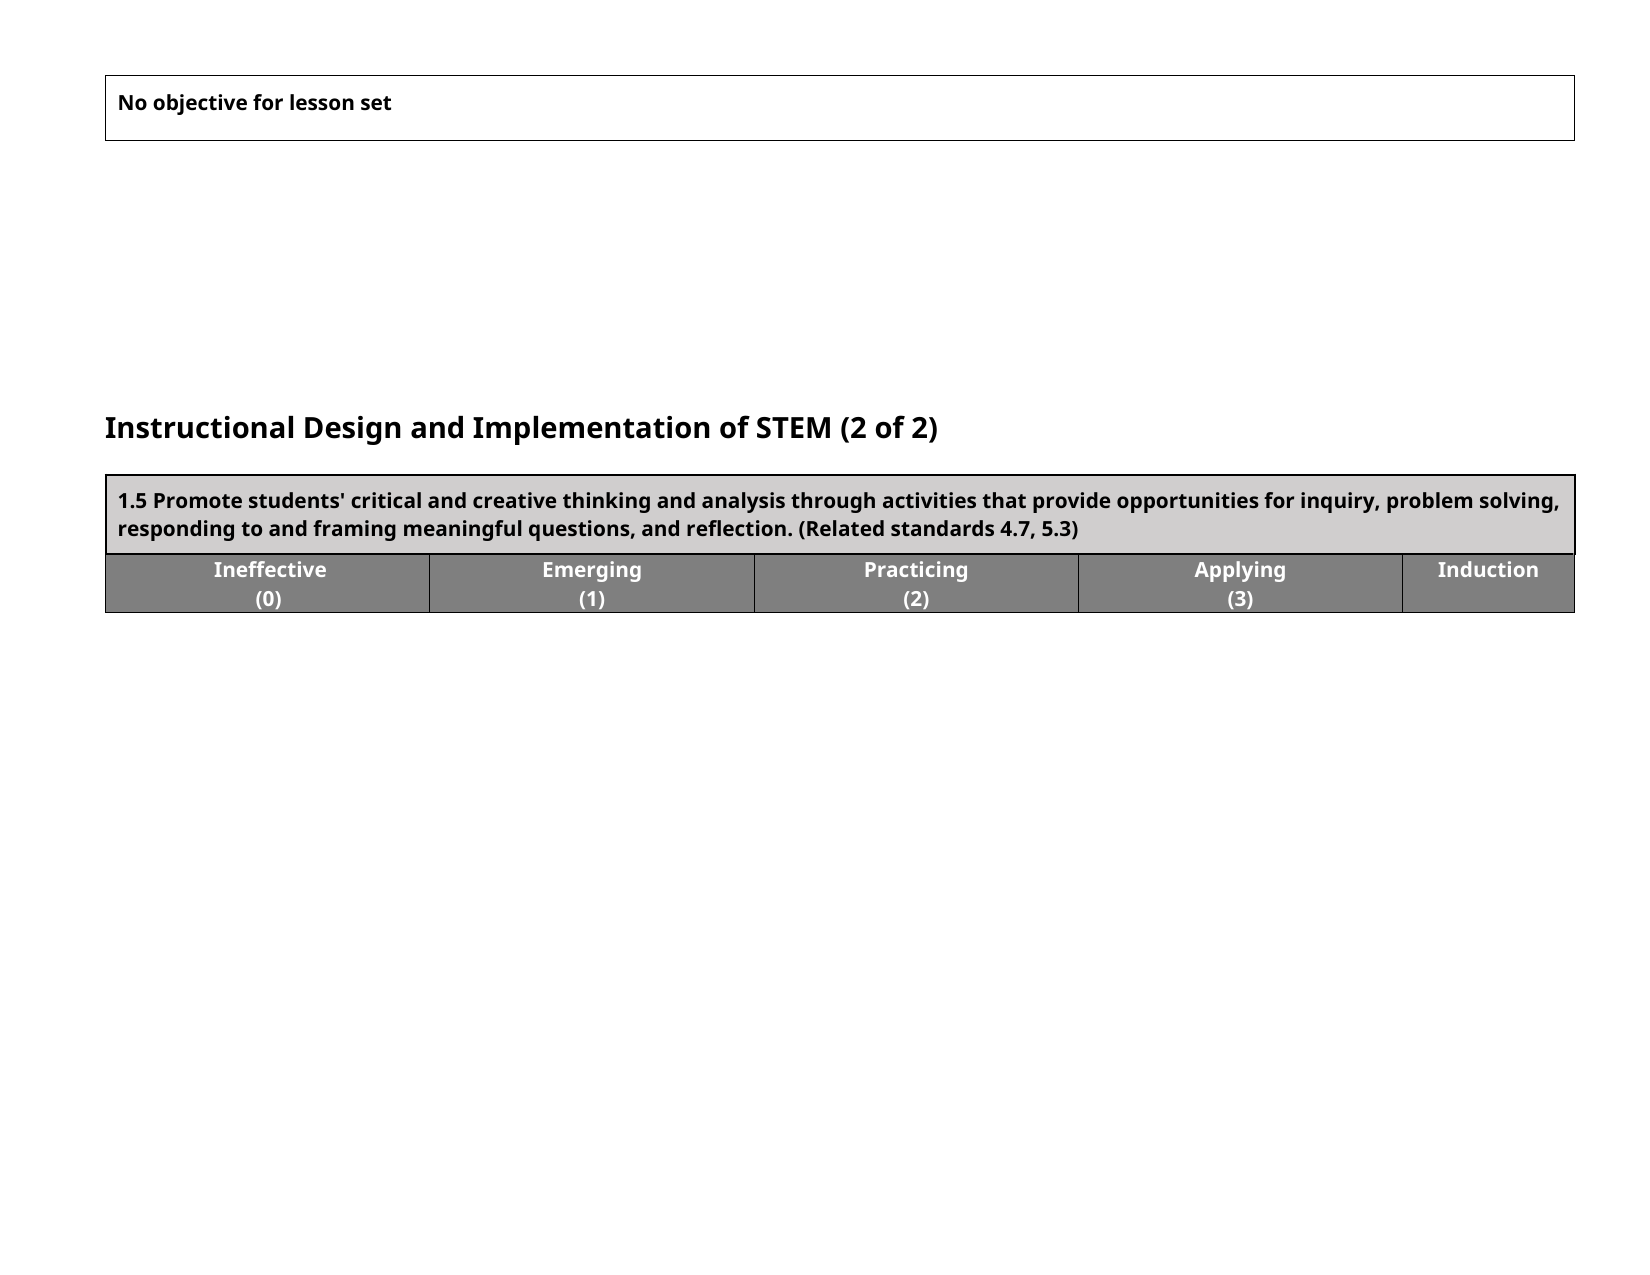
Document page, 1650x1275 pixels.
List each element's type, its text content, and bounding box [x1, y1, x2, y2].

text Instructional Design and Implementation of STEM (2 of 2) [105, 407, 1575, 447]
table_cell Induction [1403, 553, 1574, 612]
table_cell Practicing (2) [755, 555, 1078, 612]
table_header 1.5 Promote students' critical and creative thinking and analysis through activities that provide opportunities for inquiry, problem solving, responding to and framing meaningful questions, and reflection. (Related standards 4.7, 5.3) [107, 476, 1574, 553]
table_cell Applying (3) [1079, 555, 1402, 612]
table_cell Ineffective (0) [106, 555, 429, 612]
table_cell No objective for lesson set [106, 76, 1574, 139]
table_cell Emerging (1) [430, 555, 754, 612]
